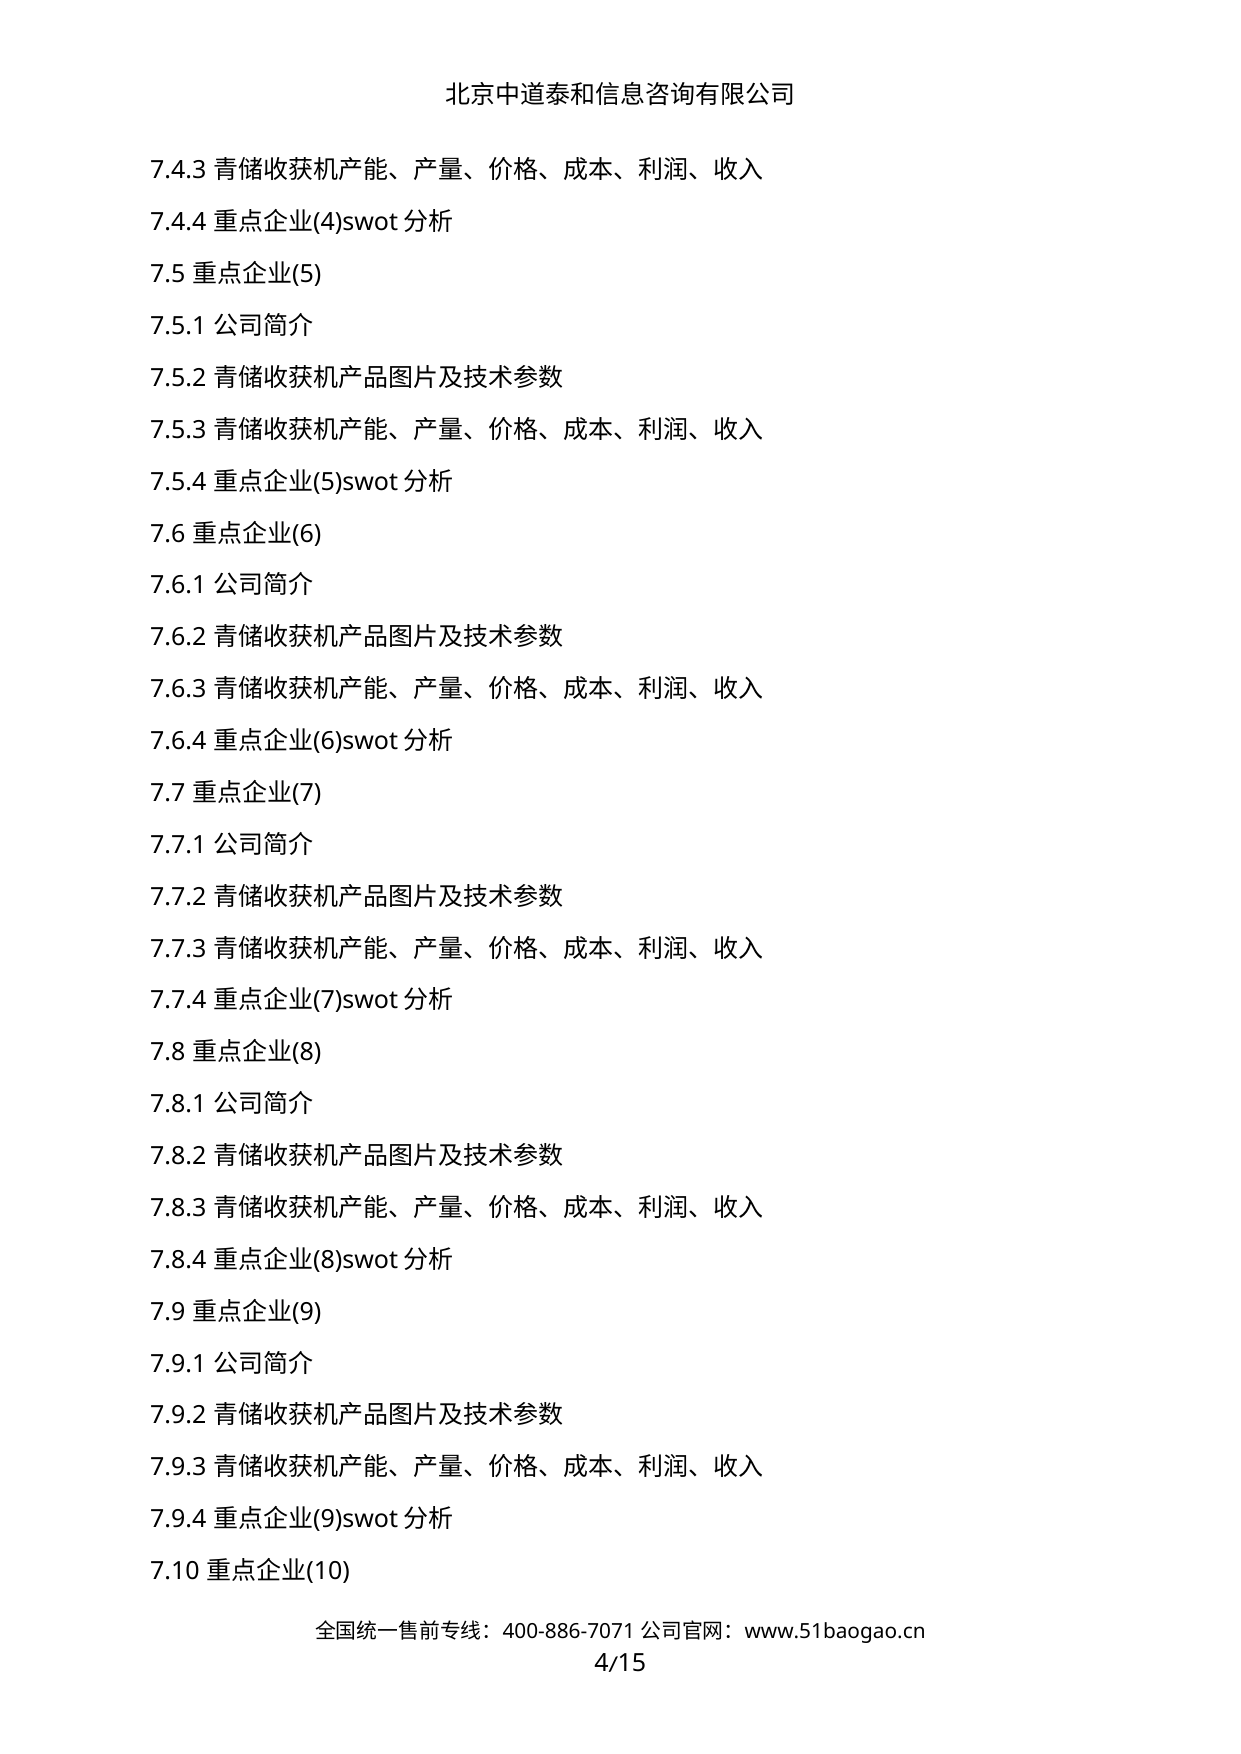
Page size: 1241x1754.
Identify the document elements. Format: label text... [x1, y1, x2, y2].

text 7.5.1 公司简介 [150, 306, 1090, 342]
text 7.6.4 重点企业(6)swot分析 [150, 721, 1090, 757]
text 7.5.4 重点企业(5)swot分析 [150, 461, 1090, 497]
text 7.7.3 青储收获机产能、产量、价格、成本、利润、收入 [150, 928, 1090, 964]
text 7.9 重点企业(9) [150, 1291, 1090, 1327]
text 7.7.4 重点企业(7)swot分析 [150, 980, 1090, 1016]
text 7.8.2 青储收获机产品图片及技术参数 [150, 1136, 1090, 1172]
text 7.8.1 公司简介 [150, 1084, 1090, 1120]
text 7.9.2 青储收获机产品图片及技术参数 [150, 1395, 1090, 1431]
text 7.10 重点企业(10) [150, 1551, 1090, 1587]
text 7.6 重点企业(6) [150, 513, 1090, 549]
text 7.8.4 重点企业(8)swot分析 [150, 1239, 1090, 1276]
text 7.6.1 公司简介 [150, 565, 1090, 601]
text 7.7.2 青储收获机产品图片及技术参数 [150, 876, 1090, 912]
text 7.6.2 青储收获机产品图片及技术参数 [150, 617, 1090, 653]
text 7.5 重点企业(5) [150, 254, 1090, 290]
text 7.8.3 青储收获机产能、产量、价格、成本、利润、收入 [150, 1187, 1090, 1224]
text 7.6.3 青储收获机产能、产量、价格、成本、利润、收入 [150, 669, 1090, 705]
text 7.7.1 公司简介 [150, 824, 1090, 861]
text 7.7 重点企业(7) [150, 772, 1090, 809]
text 7.9.1 公司简介 [150, 1343, 1090, 1379]
text 7.5.3 青储收获机产能、产量、价格、成本、利润、收入 [150, 409, 1090, 446]
text 7.5.2 青储收获机产品图片及技术参数 [150, 357, 1090, 394]
text 7.9.3 青储收获机产能、产量、价格、成本、利润、收入 [150, 1447, 1090, 1483]
text 7.4.4 重点企业(4)swot分析 [150, 202, 1090, 238]
text 7.4.3 青储收获机产能、产量、价格、成本、利润、收入 [150, 150, 1090, 186]
text 7.9.4 重点企业(9)swot分析 [150, 1499, 1090, 1535]
text 7.8 重点企业(8) [150, 1032, 1090, 1068]
